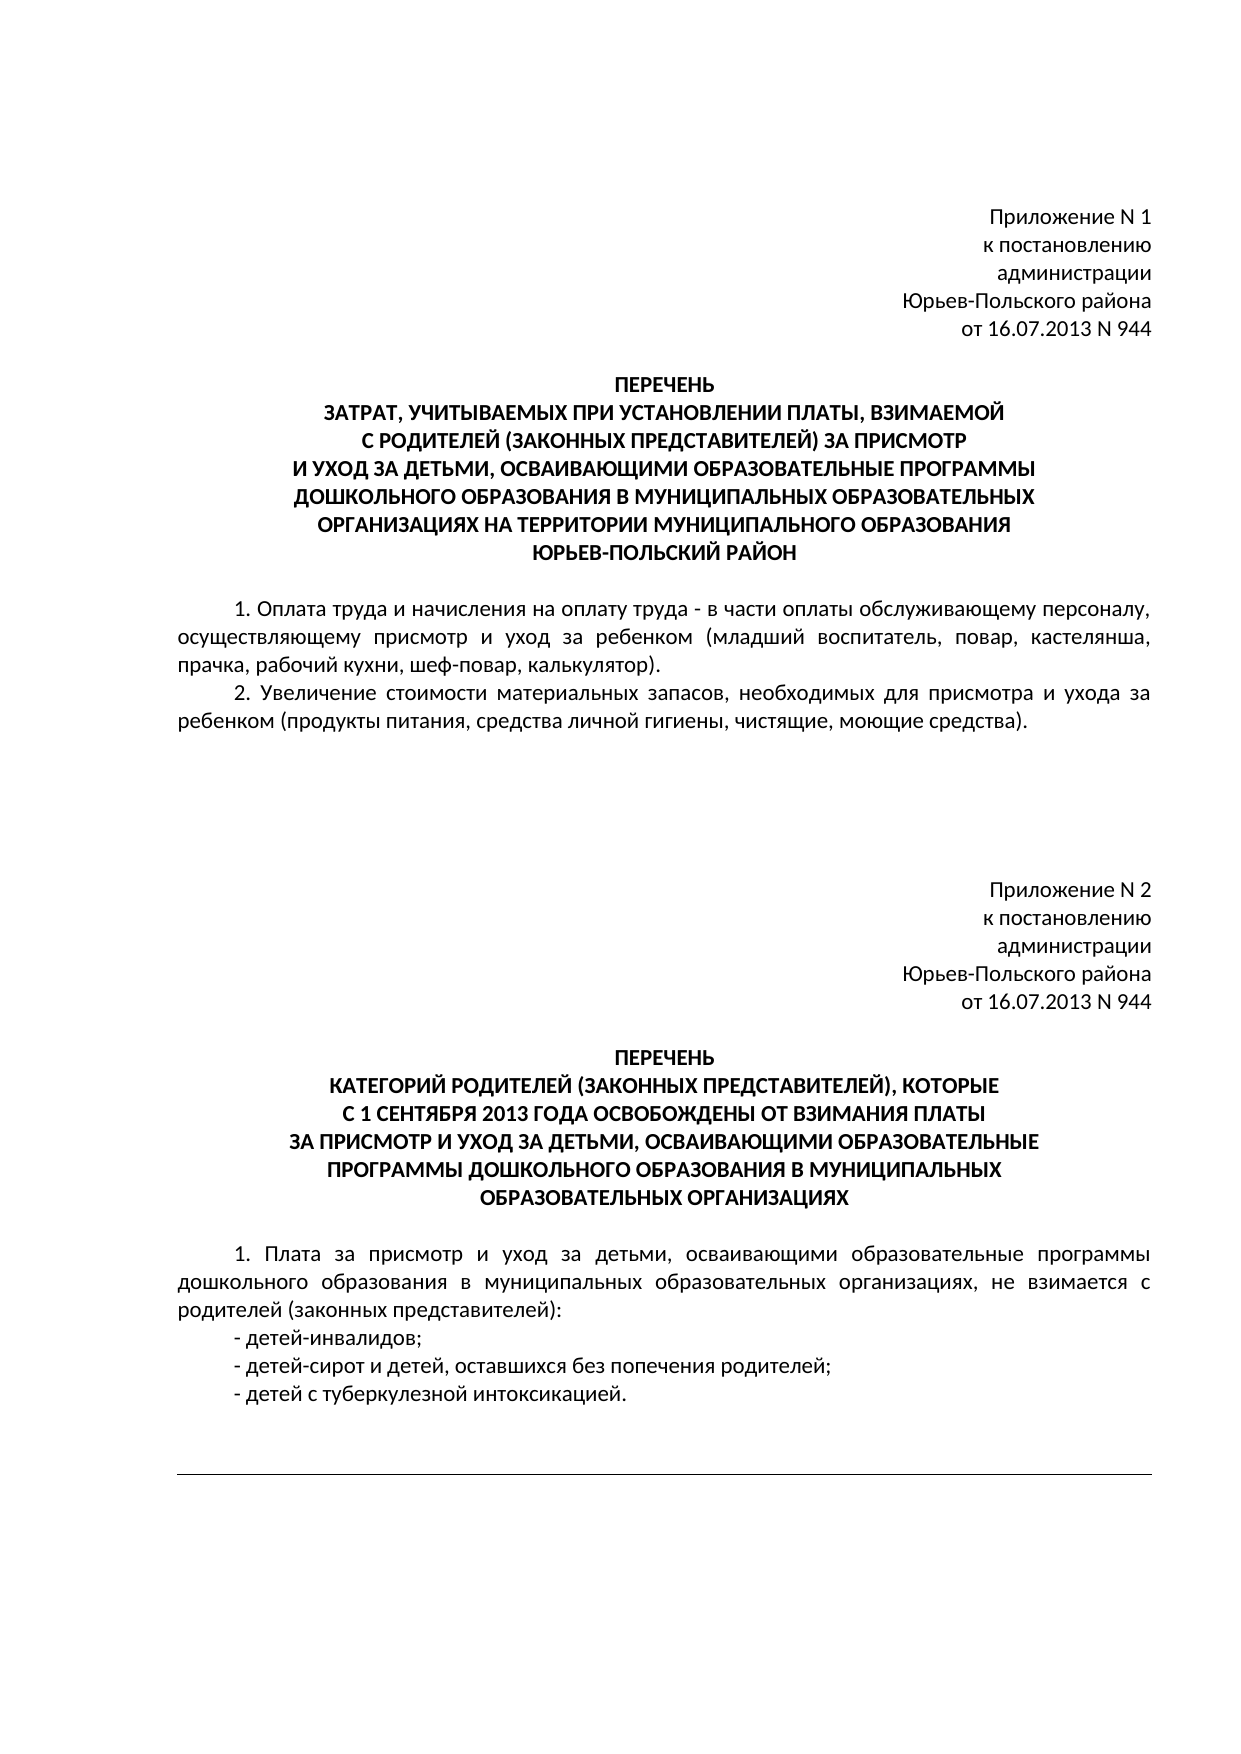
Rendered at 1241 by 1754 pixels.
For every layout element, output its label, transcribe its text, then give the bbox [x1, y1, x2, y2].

text С РОДИТЕЛЕЙ (ЗАКОННЫХ ПРЕДСТАВИТЕЛЕЙ) ЗА ПРИСМОТР [177, 426, 1152, 454]
text ПЕРЕЧЕНЬ [177, 1043, 1152, 1071]
text к постановлению [177, 230, 1152, 258]
text администрации [177, 931, 1152, 959]
text Юрьев-Польского района [177, 959, 1152, 987]
text И УХОД ЗА ДЕТЬМИ, ОСВАИВАЮЩИМИ ОБРАЗОВАТЕЛЬНЫЕ ПРОГРАММЫ [177, 454, 1152, 482]
text от 16.07.2013 N 944 [177, 314, 1152, 342]
text Приложение N 2 [177, 875, 1152, 903]
text ПРОГРАММЫ ДОШКОЛЬНОГО ОБРАЗОВАНИЯ В МУНИЦИПАЛЬНЫХ [177, 1155, 1152, 1183]
text ЗАТРАТ, УЧИТЫВАЕМЫХ ПРИ УСТАНОВЛЕНИИ ПЛАТЫ, ВЗИМАЕМОЙ [177, 398, 1152, 426]
text от 16.07.2013 N 944 [177, 987, 1152, 1015]
text ОБРАЗОВАТЕЛЬНЫХ ОРГАНИЗАЦИЯХ [177, 1183, 1152, 1211]
text ЮРЬЕВ-ПОЛЬСКИЙ РАЙОН [177, 538, 1152, 566]
text - детей с туберкулезной интоксикацией. [177, 1379, 1152, 1407]
text КАТЕГОРИЙ РОДИТЕЛЕЙ (ЗАКОННЫХ ПРЕДСТАВИТЕЛЕЙ), КОТОРЫЕ [177, 1071, 1152, 1099]
text администрации [177, 258, 1152, 286]
text ПЕРЕЧЕНЬ [177, 370, 1152, 398]
text - детей-инвалидов; [177, 1323, 1152, 1351]
text ДОШКОЛЬНОГО ОБРАЗОВАНИЯ В МУНИЦИПАЛЬНЫХ ОБРАЗОВАТЕЛЬНЫХ [177, 482, 1152, 510]
text - детей-сирот и детей, оставшихся без попечения родителей; [177, 1351, 1152, 1379]
text 1. Плата за присмотр и уход за детьми, осваивающими образовательные программы дошкольного образования в муниципальных образовательных организациях, не взимается с родителей (законных представителей): [177, 1239, 1152, 1323]
text Приложение N 1 [177, 202, 1152, 230]
text ОРГАНИЗАЦИЯХ НА ТЕРРИТОРИИ МУНИЦИПАЛЬНОГО ОБРАЗОВАНИЯ [177, 510, 1152, 538]
text к постановлению [177, 903, 1152, 931]
text С 1 СЕНТЯБРЯ 2013 ГОДА ОСВОБОЖДЕНЫ ОТ ВЗИМАНИЯ ПЛАТЫ [177, 1099, 1152, 1127]
text Юрьев-Польского района [177, 286, 1152, 314]
text 1. Оплата труда и начисления на оплату труда - в части оплаты обслуживающему персоналу, осуществляющему присмотр и уход за ребенком (младший воспитатель, повар, кастелянша, прачка, рабочий кухни, шеф-повар, калькулятор). [177, 594, 1152, 678]
text ЗА ПРИСМОТР И УХОД ЗА ДЕТЬМИ, ОСВАИВАЮЩИМИ ОБРАЗОВАТЕЛЬНЫЕ [177, 1127, 1152, 1155]
text 2. Увеличение стоимости материальных запасов, необходимых для присмотра и ухода за ребенком (продукты питания, средства личной гигиены, чистящие, моющие средства). [177, 678, 1152, 734]
